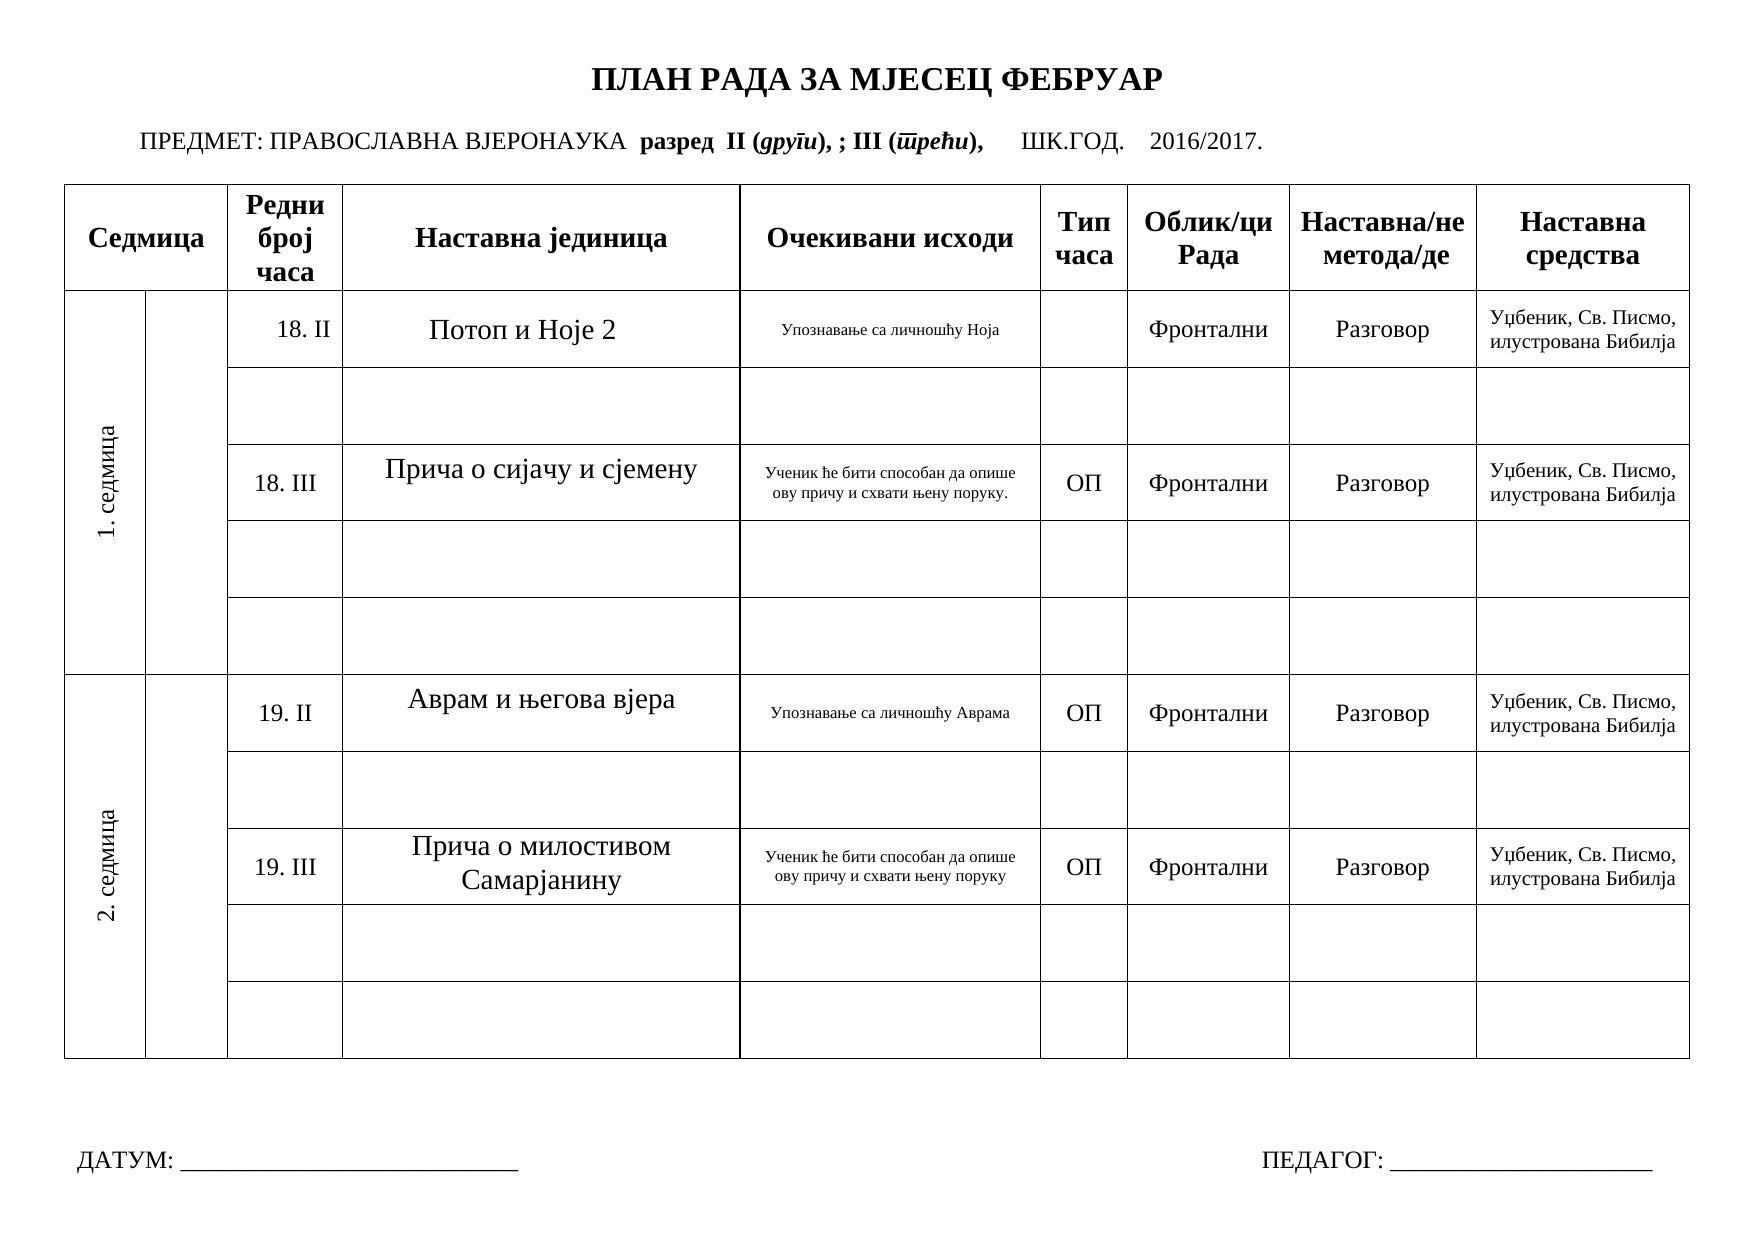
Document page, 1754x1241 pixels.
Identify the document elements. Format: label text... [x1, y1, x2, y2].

table_cell [1290, 521, 1476, 597]
table_cell [1477, 982, 1689, 1058]
table_cell [741, 368, 1040, 443]
table_cell Упознавање са личношћу Ноја [741, 291, 1040, 367]
table_cell [228, 982, 342, 1058]
table_cell [1477, 905, 1689, 981]
table_cell Прича о сијачу и сјемену [343, 445, 739, 520]
table_cell [1128, 982, 1289, 1058]
table_cell Потоп и Ноје 2 [343, 291, 739, 367]
table_cell [1041, 982, 1127, 1058]
table_header Наставна јединица [343, 185, 739, 290]
table_cell [228, 598, 342, 674]
table_cell Аврам и његова вјера [343, 675, 739, 751]
table_cell [1290, 598, 1476, 674]
table_cell Ученик ће бити способан да опише ову причу и схвати њену поруку. [741, 445, 1040, 520]
text ПЛАН РАДА ЗА МЈЕСЕЦ ФЕБРУАР [77, 59, 1677, 97]
table_cell 2. седмица [65, 675, 145, 1058]
table_cell [1477, 521, 1689, 597]
table_cell [343, 521, 739, 597]
table_cell [1041, 368, 1127, 443]
table_header Очекивани исходи [741, 185, 1040, 290]
table_cell ОП [1041, 445, 1127, 520]
table_cell Уџбеник, Св. Писмо, илустрована Бибилја [1477, 829, 1689, 904]
table_header Облик/ци Рада [1128, 185, 1289, 290]
table_cell ОП [1041, 829, 1127, 904]
table_cell [228, 752, 342, 827]
table_cell Ученик ће бити способан да опише ову причу и схвати њену поруку [741, 829, 1040, 904]
table_cell 19. III [228, 829, 342, 904]
table_header Седмица [65, 185, 227, 290]
table_cell Разговор [1290, 829, 1476, 904]
table_cell Фронтални [1128, 829, 1289, 904]
table_cell [343, 905, 739, 981]
table_cell [1290, 752, 1476, 827]
table_cell [343, 982, 739, 1058]
table_cell [1290, 905, 1476, 981]
table_cell Уџбеник, Св. Писмо, илустрована Бибилја [1477, 445, 1689, 520]
table_cell [1128, 368, 1289, 443]
table_cell [1477, 368, 1689, 443]
table_cell [343, 752, 739, 827]
table_cell [1477, 598, 1689, 674]
table_cell ОП [1041, 675, 1127, 751]
table_cell Уџбеник, Св. Писмо, илустрована Бибилја [1477, 675, 1689, 751]
table_cell 1. седмица [65, 291, 145, 674]
table_header Наставна средства [1477, 185, 1689, 290]
text ПРЕДМЕТ: ПРАВОСЛАВНА ВЈЕРОНАУКА разред II (други), ; III (трећи), ШК.ГОД. 2016/2017. [77, 126, 1677, 155]
table_cell [741, 521, 1040, 597]
table_cell [1041, 905, 1127, 981]
table_cell [228, 368, 342, 443]
table_cell [146, 291, 227, 674]
table_cell [1041, 521, 1127, 597]
table_cell [343, 598, 739, 674]
table_cell [741, 905, 1040, 981]
table_cell [741, 982, 1040, 1058]
table_cell [1128, 905, 1289, 981]
table_cell [1128, 521, 1289, 597]
table_cell [1128, 752, 1289, 827]
table_cell [1290, 982, 1476, 1058]
table_cell Разговор [1290, 675, 1476, 751]
table_cell 18. III [228, 445, 342, 520]
table_cell Прича о милостивом Самарјанину [343, 829, 739, 904]
table_cell Разговор [1290, 445, 1476, 520]
table_cell Упознавање са личношћу Аврама [741, 675, 1040, 751]
table_cell [146, 675, 227, 1058]
table_cell [1041, 752, 1127, 827]
table_cell [228, 905, 342, 981]
table_cell [1041, 291, 1127, 367]
table_cell Разговор [1290, 291, 1476, 367]
table_header Редни број часа [228, 185, 342, 290]
table_cell [741, 752, 1040, 827]
table_cell Фронтални [1128, 675, 1289, 751]
table_cell [343, 368, 739, 443]
table_cell Фронтални [1128, 445, 1289, 520]
text ДАТУМ: ___________________________ ПЕДАГОГ: _____________________ [77, 1145, 1677, 1174]
table_cell [1477, 752, 1689, 827]
table_cell 18. II [228, 291, 342, 367]
table_cell 19. II [228, 675, 342, 751]
table_cell [228, 521, 342, 597]
table_cell Уџбеник, Св. Писмо, илустрована Бибилја [1477, 291, 1689, 367]
table_cell Фронтални [1128, 291, 1289, 367]
table_cell [1128, 598, 1289, 674]
table_header Тип часа [1041, 185, 1127, 290]
table_cell [1041, 598, 1127, 674]
table_cell [741, 598, 1040, 674]
table_cell [1290, 368, 1476, 443]
table_header Наставна/не метода/де [1290, 185, 1476, 290]
